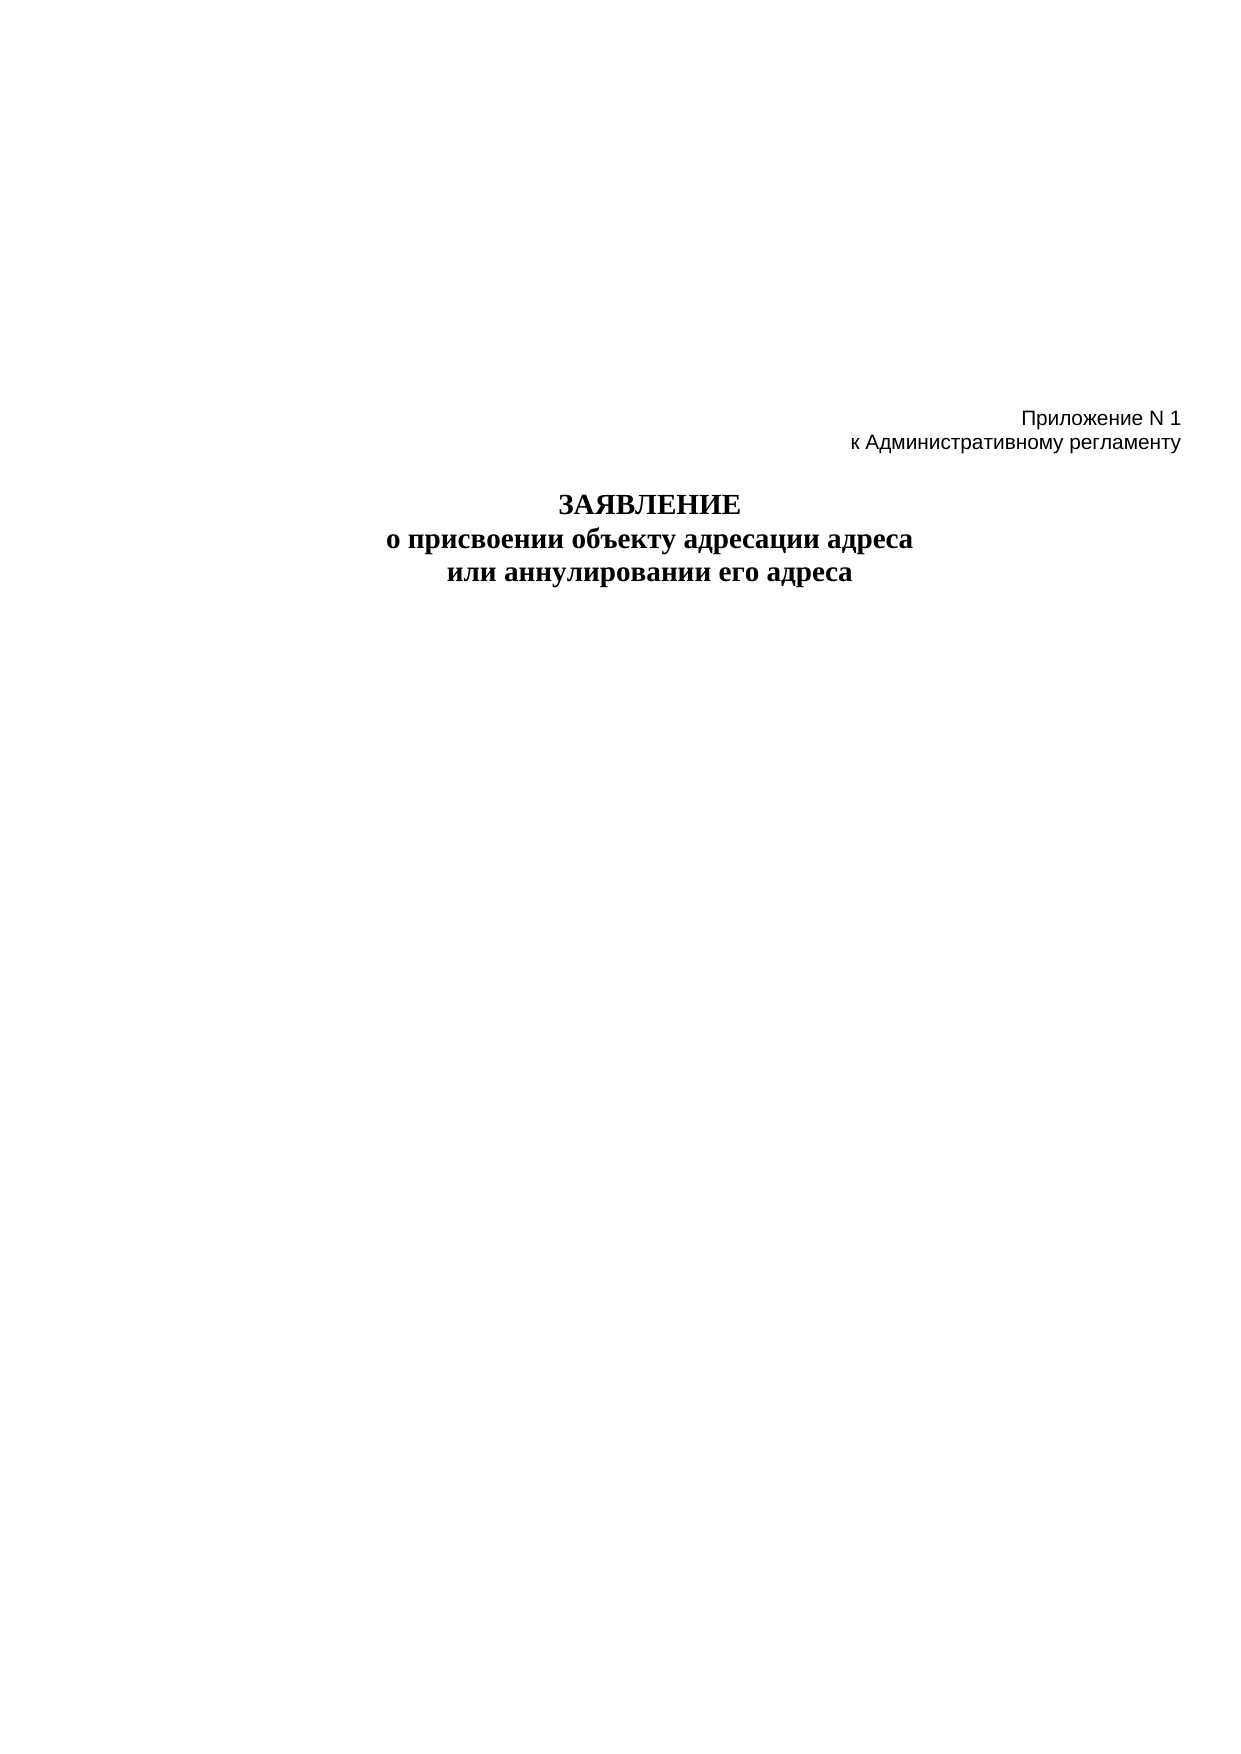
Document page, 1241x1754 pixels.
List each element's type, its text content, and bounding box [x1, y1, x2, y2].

text о присвоении объекту адресации адреса [118, 521, 1181, 554]
text или аннулировании его адреса [118, 554, 1181, 588]
text Приложение N 1 [118, 406, 1181, 430]
text к Административному регламенту [118, 430, 1181, 454]
text ЗАЯВЛЕНИЕ [118, 487, 1181, 521]
